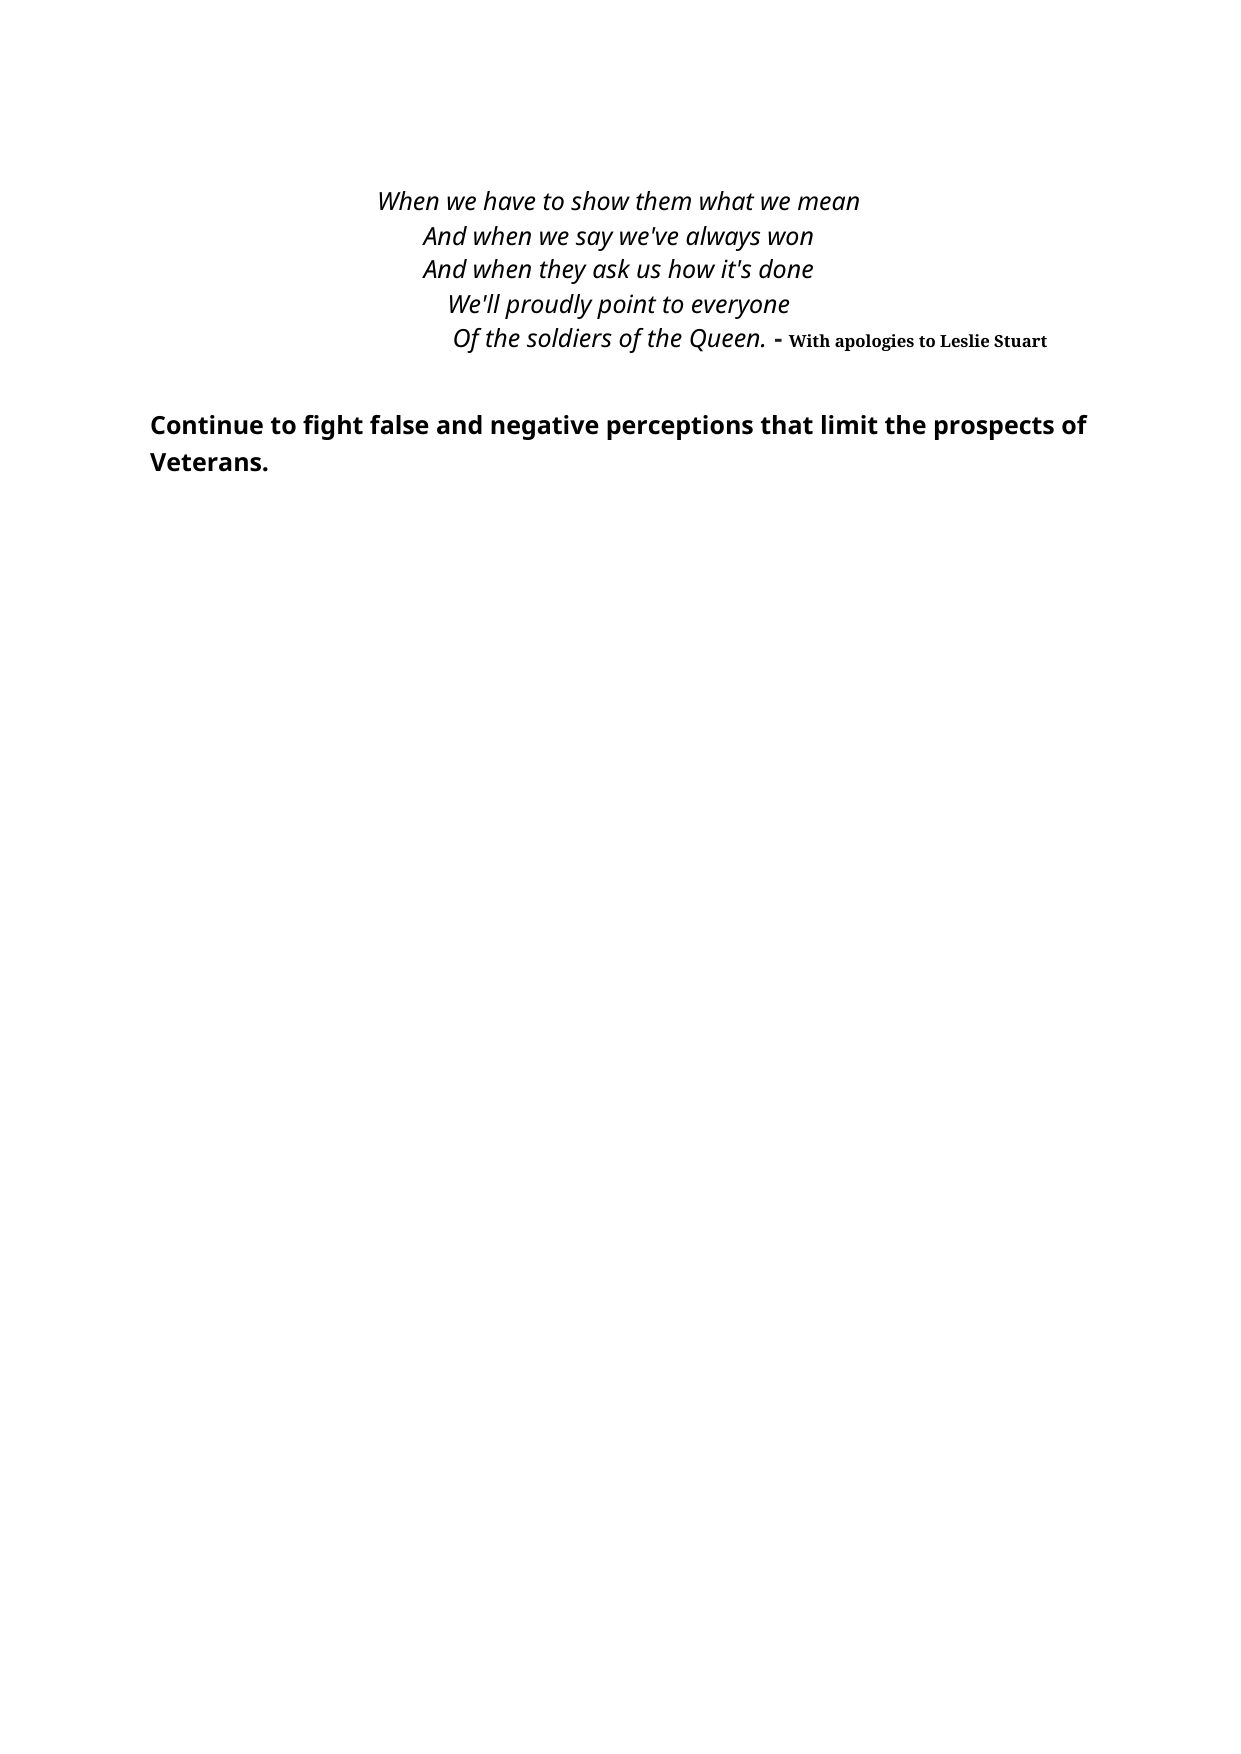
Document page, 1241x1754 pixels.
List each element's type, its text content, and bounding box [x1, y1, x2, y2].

text When we have to show them what we mean And when we say we've always won And when they ask us how it's done We'll proudly point to everyone Of the soldiers of the Queen. - With apologies to Leslie Stuart [768, 184, 1090, 354]
text When we have to show them what we mean And when we say we've always won And when they ask us how it's done We'll proudly point to everyone Of the soldiers of the Queen. - With apologies to Leslie Stuart [150, 184, 447, 354]
text Continue to fight false and negative perceptions that limit the prospects of Veterans. [150, 408, 1090, 479]
